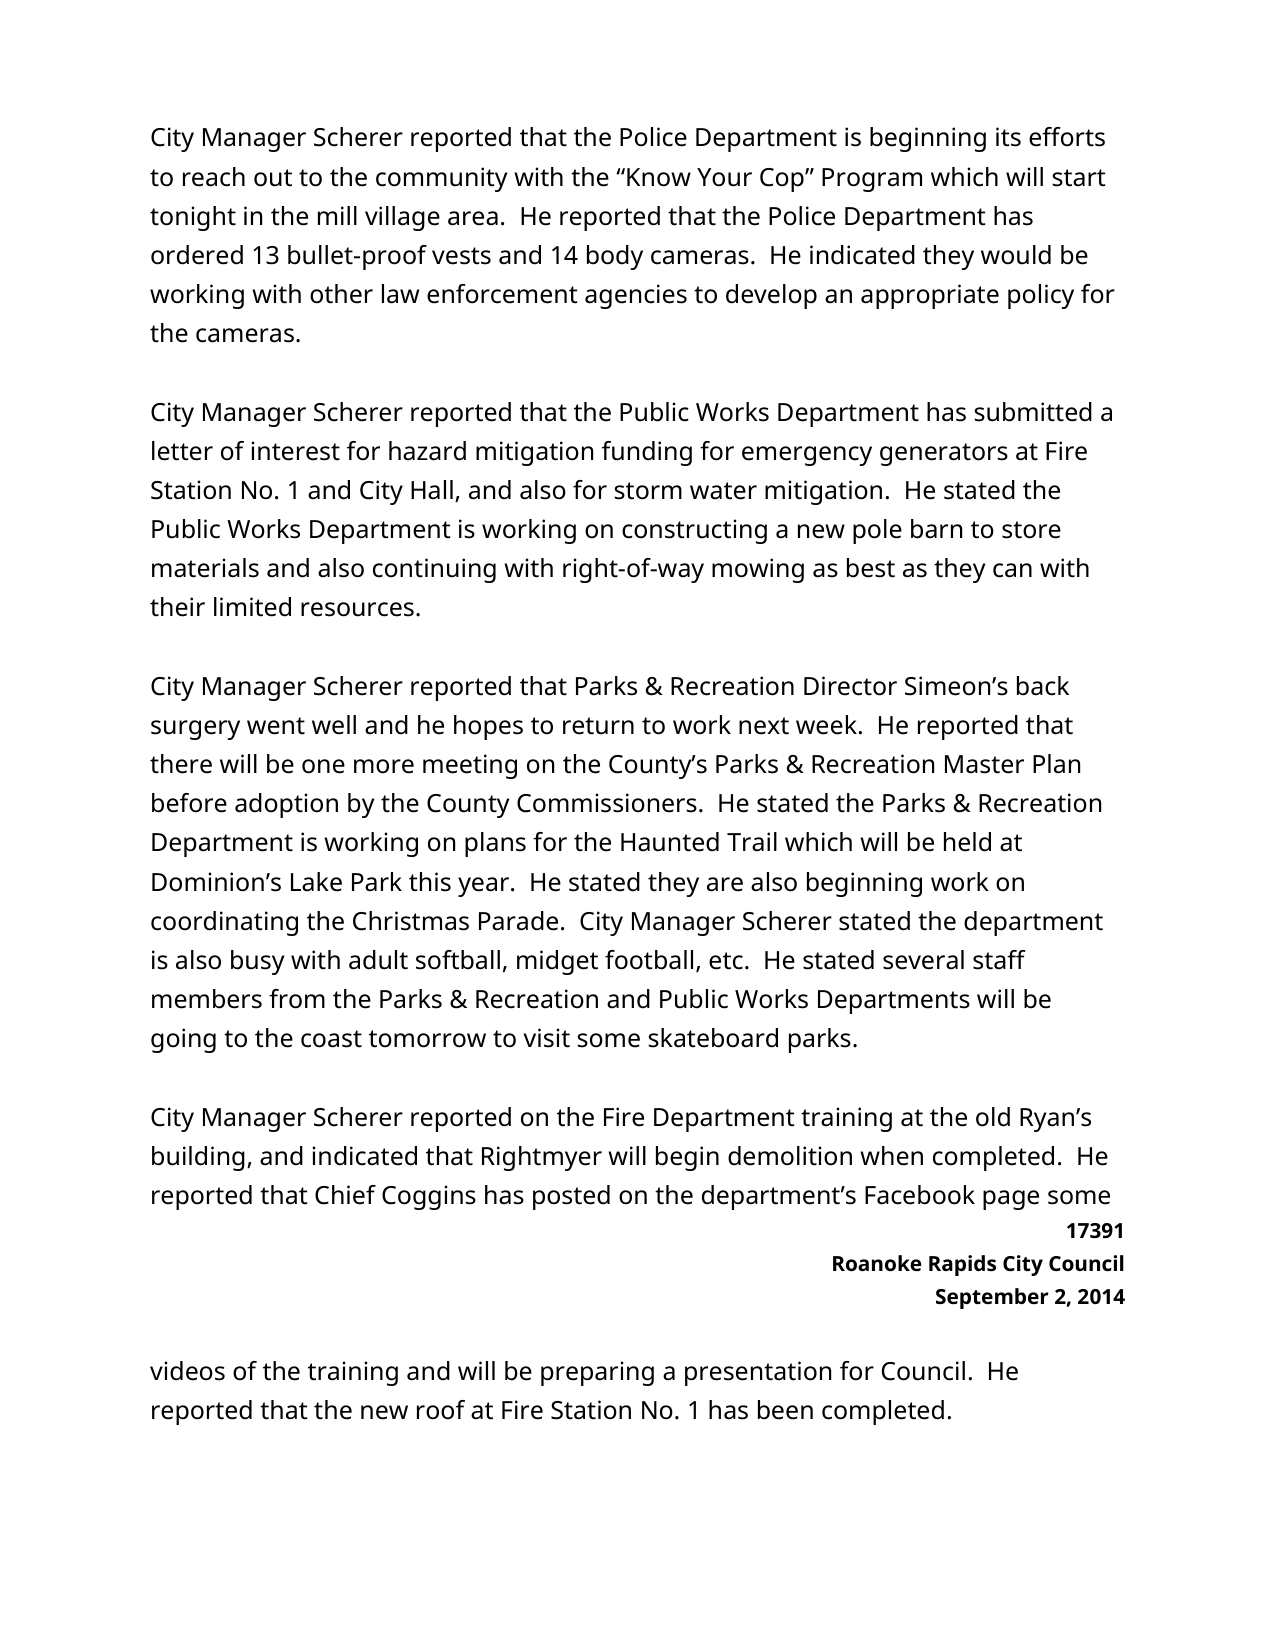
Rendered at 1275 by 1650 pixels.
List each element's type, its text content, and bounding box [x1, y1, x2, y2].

text September 2, 2014 [150, 1282, 1125, 1310]
text City Manager Scherer reported that Parks & Recreation Director Simeon’s back surgery went well and he hopes to return to work next week. He reported that there will be one more meeting on the County’s Parks & Recreation Master Plan before adoption by the County Commissioners. He stated the Parks & Recreation Department is working on plans for the Haunted Trail which will be held at Dominion’s Lake Park this year. He stated they are also beginning work on coordinating the Christmas Parade. City Manager Scherer stated the department is also busy with adult softball, midget football, etc. He stated several staff members from the Parks & Recreation and Public Works Departments will be going to the coast tomorrow to visit some skateboard parks. [150, 668, 1125, 1055]
text Roanoke Rapids City Council [150, 1249, 1125, 1278]
text City Manager Scherer reported on the Fire Department training at the old Ryan’s building, and indicated that Rightmyer will begin demolition when completed. He reported that Chief Coggins has posted on the department’s Facebook page some [150, 1099, 1125, 1212]
text City Manager Scherer reported that the Police Department is beginning its efforts to reach out to the community with the “Know Your Cop” Program which will start tonight in the mill village area. He reported that the Police Department has ordered 13 bullet-proof vests and 14 body cameras. He indicated they would be working with other law enforcement agencies to develop an appropriate policy for the cameras. [150, 120, 1125, 350]
text 17391 [150, 1217, 1125, 1245]
text videos of the training and will be preparing a presentation for Council. He reported that the new roof at Fire Station No. 1 has been completed. [150, 1354, 1125, 1427]
text City Manager Scherer reported that the Public Works Department has submitted a letter of interest for hazard mitigation funding for emergency generators at Fire Station No. 1 and City Hall, and also for storm water mitigation. He stated the Public Works Department is working on constructing a new pole barn to store materials and also continuing with right-of-way mowing as best as they can with their limited resources. [150, 394, 1125, 624]
